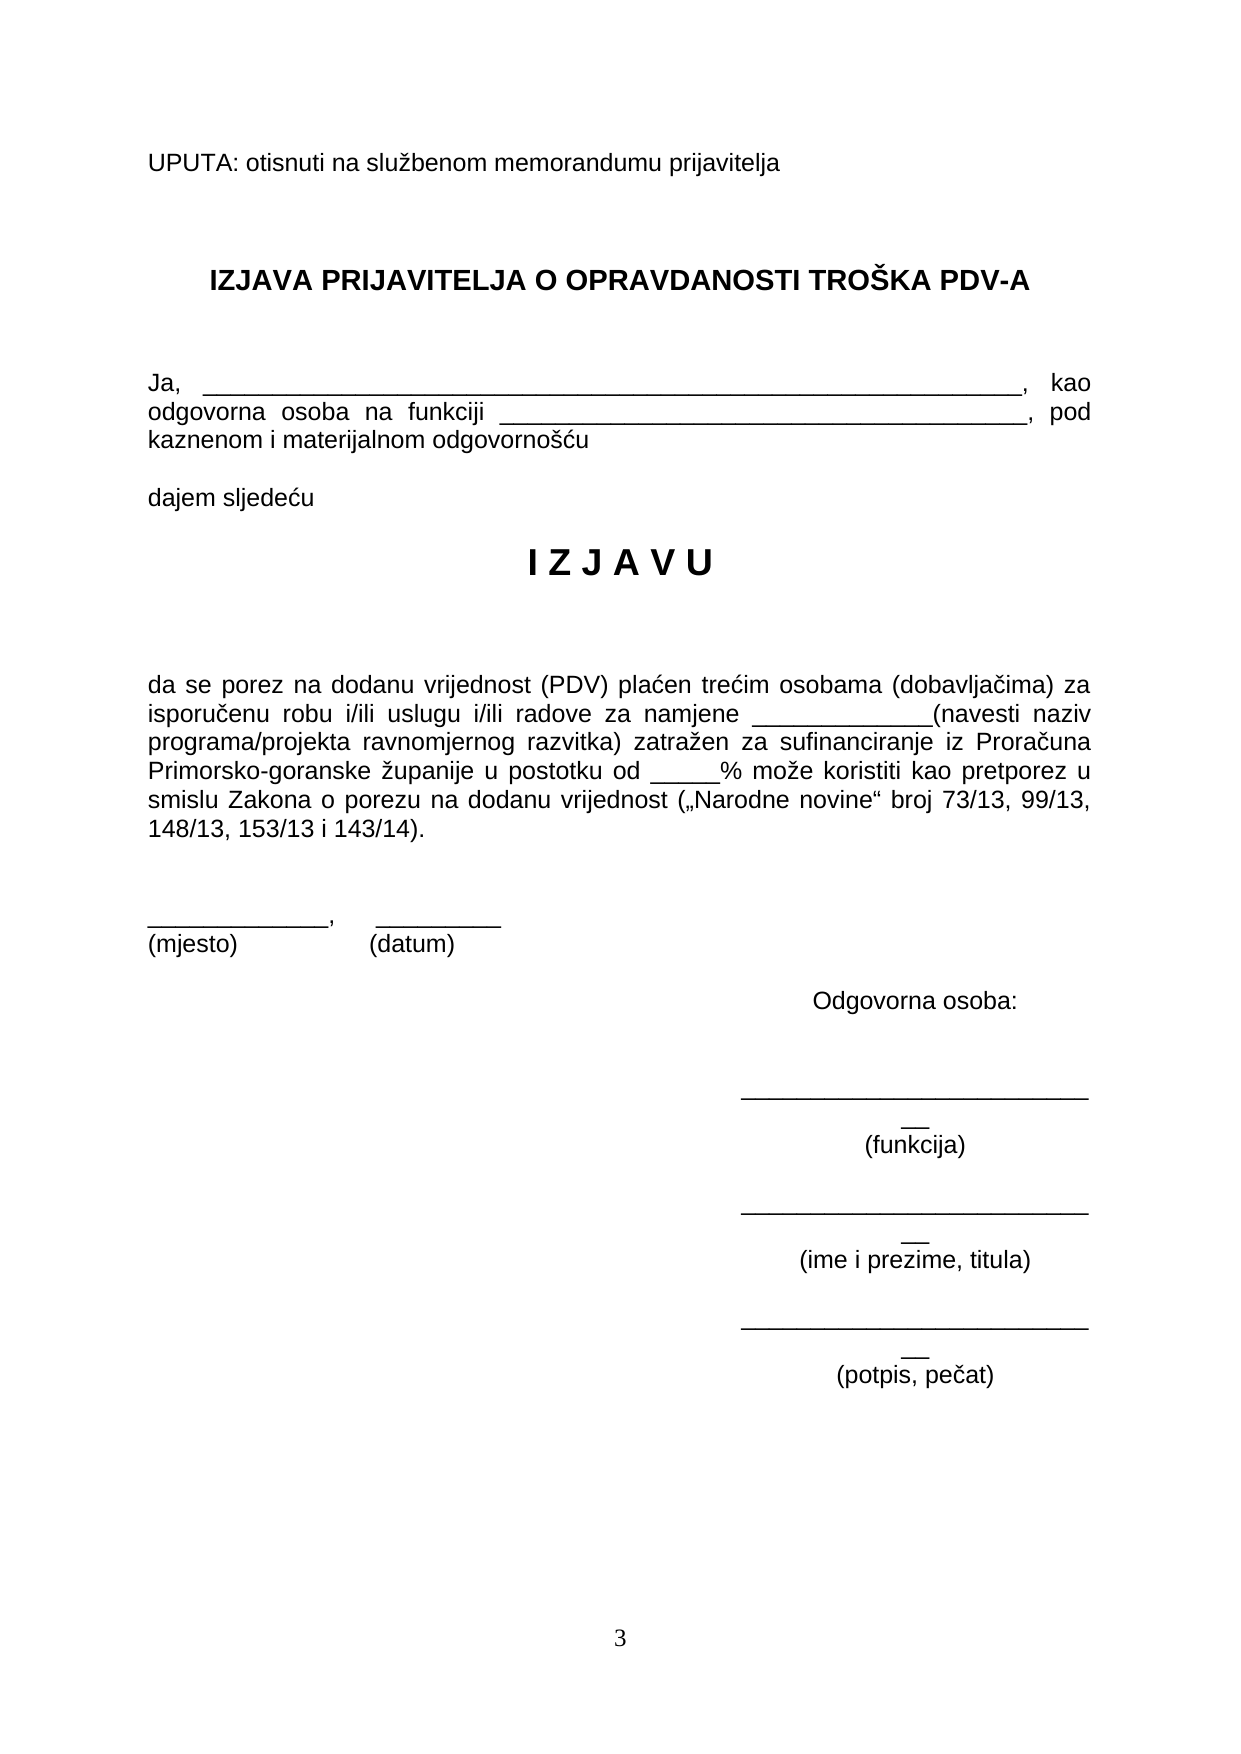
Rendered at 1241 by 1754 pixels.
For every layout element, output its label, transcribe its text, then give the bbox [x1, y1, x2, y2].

text ___________________________ [738, 1072, 1093, 1130]
text ___________________________ [738, 1187, 1093, 1245]
text IZJAVA PRIJAVITELJA O OPRAVDANOSTI TROŠKA PDV-A [148, 263, 1093, 296]
text UPUTA: otisnuti na službenom memorandumu prijavitelja [148, 148, 1093, 176]
text I Z J A V U [148, 541, 1093, 584]
text (potpis, pečat) [738, 1360, 1093, 1389]
text (ime i prezime, titula) [738, 1245, 1093, 1274]
text ___________________________ [738, 1302, 1093, 1360]
text dajem sljedeću [148, 483, 1093, 512]
text Odgovorna osoba: [738, 986, 1093, 1015]
text _____________, _________ [148, 900, 1093, 929]
text da se porez na dodanu vrijednost (PDV) plaćen trećim osobama (dobavljačima) za isporučenu robu i/ili uslugu i/ili radove za namjene _____________(navesti naziv programa/projekta ravnomjernog razvitka) zatražen za sufinanciranje iz Proračuna Primorsko-goranske županije u postotku od _____% može koristiti kao pretporez u smislu Zakona o porezu na dodanu vrijednost („Narodne novine“ broj 73/13, 99/13, 148/13, 153/13 i 143/14). [148, 670, 1093, 842]
text Ja, ___________________________________________________________, kao odgovorna osoba na funkciji ______________________________________, pod kaznenom i materijalnom odgovornošću [148, 368, 1093, 454]
text (funkcija) [738, 1130, 1093, 1159]
text (mjesto) (datum) [148, 929, 1093, 957]
